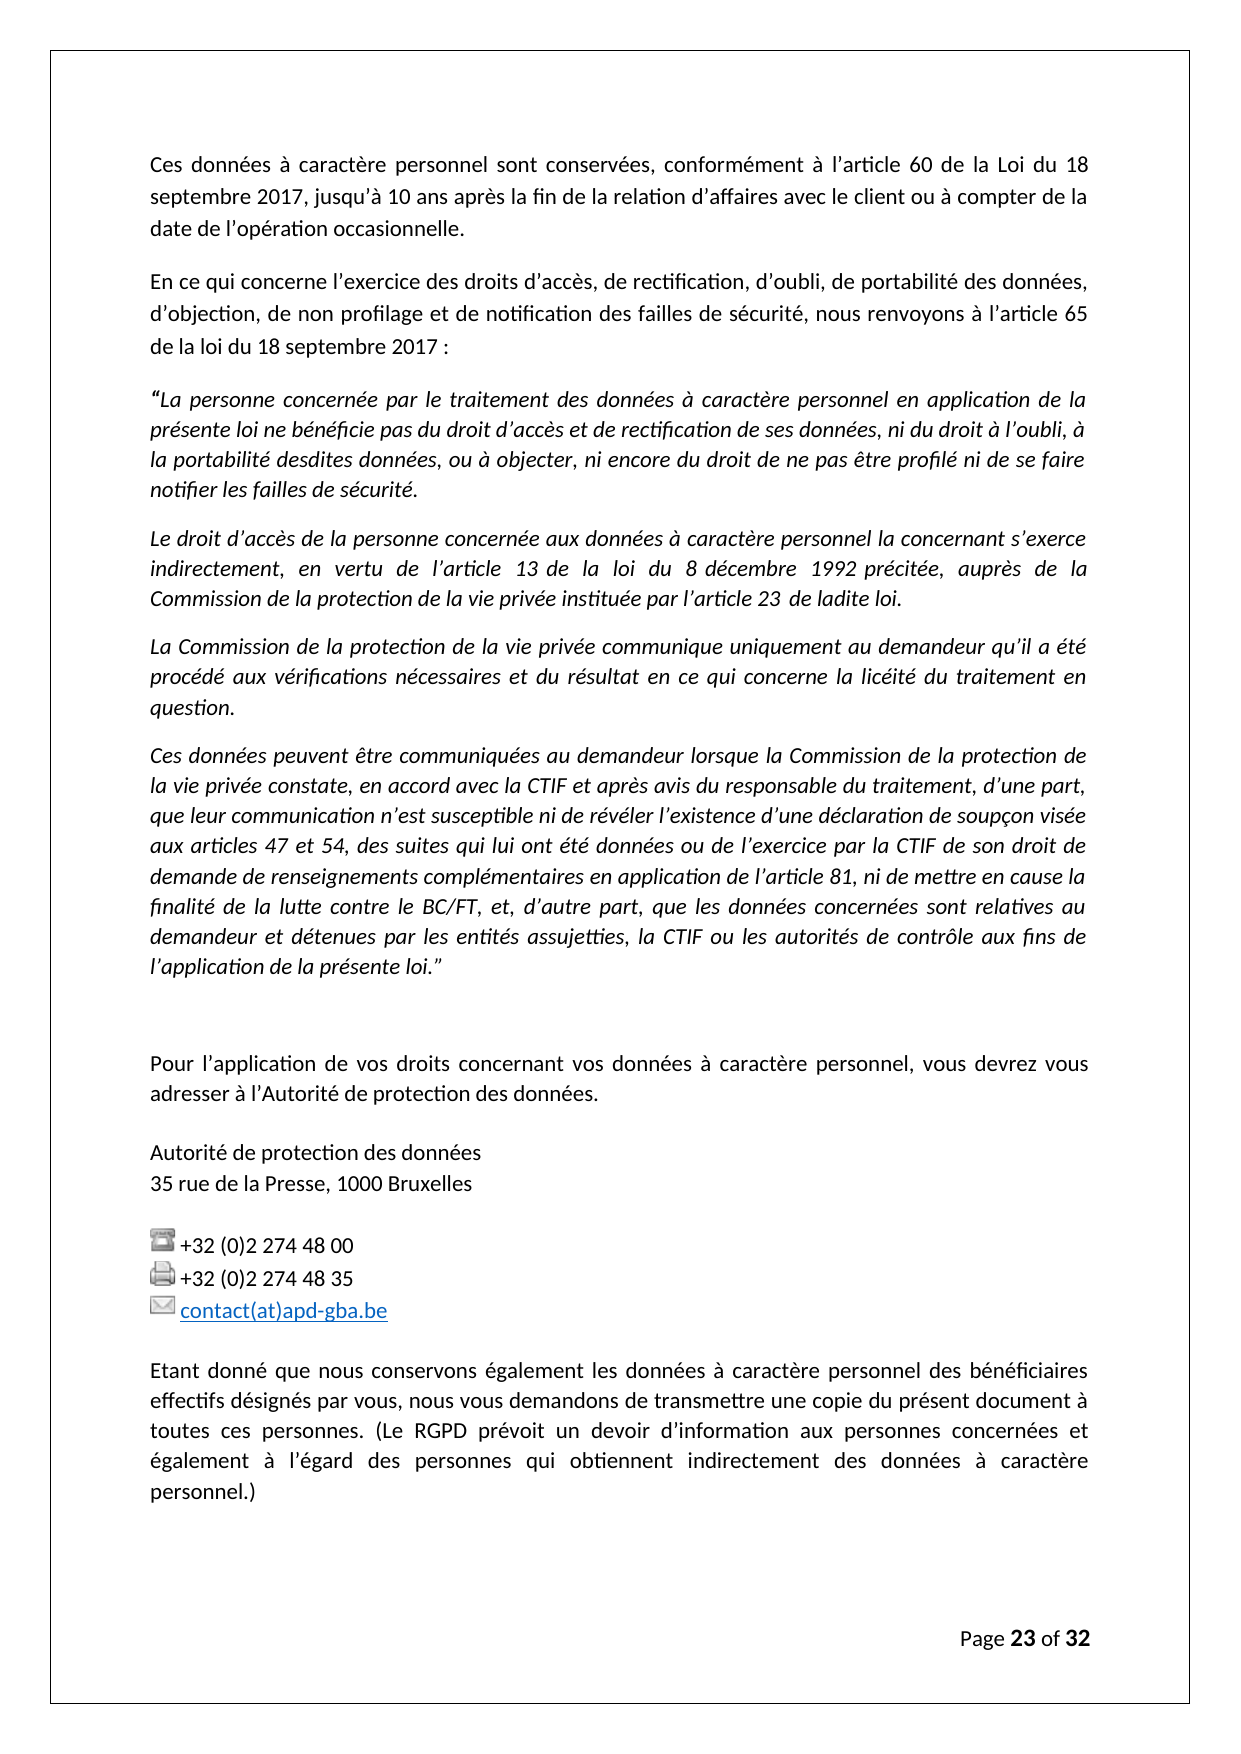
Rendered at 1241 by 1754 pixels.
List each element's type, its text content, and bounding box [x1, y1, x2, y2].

picture [150, 1293, 175, 1319]
text Autorité de protection des données 35 rue de la Presse, 1000 Bruxelles [150, 1138, 1090, 1197]
text Ces données à caractère personnel sont conservées, conformément à l’article 60 de la Loi du 18 septembre 2017, jusqu’à 10 ans après la fin de la relation d’affaires avec le client ou à compter de la date de l’opération occasionnelle. [150, 150, 1090, 242]
text En ce qui concerne l’exercice des droits d’accès, de rectification, d’oubli, de portabilité des données, d’objection, de non profilage et de notification des failles de sécurité, nous renvoyons à l’article 65 de la loi du 18 septembre 2017 : [150, 267, 1090, 360]
text La Commission de la protection de la vie privée communique uniquement au demandeur qu’il a été procédé aux vérifications nécessaires et du résultat en ce qui concerne la licéité du traitement en question. [150, 632, 1090, 721]
text Etant donné que nous conservons également les données à caractère personnel des bénéficiaires effectifs désignés par vous, nous vous demandons de transmettre une copie du présent document à toutes ces personnes. (Le RGPD prévoit un devoir d’information aux personnes concernées et également à l’égard des personnes qui obtiennent indirectement des données à caractère personnel.) [150, 1356, 1090, 1505]
picture [150, 1261, 175, 1286]
text Le droit d’accès de la personne concernée aux données à caractère personnel la concernant s’exerce indirectement, en vertu de l’article 13 de la loi du 8 décembre 1992 précitée, auprès de la Commission de la protection de la vie privée instituée par l’article 23 de ladite loi. [150, 524, 1090, 612]
text “La personne concernée par le traitement des données à caractère personnel en application de la présente loi ne bénéficie pas du droit d’accès et de rectification de ses données, ni du droit à l’oubli, à la portabilité desdites données, ou à objecter, ni encore du droit de ne pas être profilé ni de se faire notifier les failles de sécurité. [150, 385, 1090, 503]
picture [150, 1228, 175, 1253]
text Pour l’application de vos droits concernant vos données à caractère personnel, vous devrez vous adresser à l’Autorité de protection des données. [150, 1049, 1090, 1107]
text +32 (0)2 274 48 00 +32 (0)2 274 48 35 contact(at)apd-gba.be [150, 1228, 1090, 1324]
text Ces données peuvent être communiquées au demandeur lorsque la Commission de la protection de la vie privée constate, en accord avec la CTIF et après avis du responsable du traitement, d’une part, que leur communication n’est susceptible ni de révéler l’existence d’une déclaration de soupçon visée aux articles 47 et 54, des suites qui lui ont été données ou de l’exercice par la CTIF de son droit de demande de renseignements complémentaires en application de l’article 81, ni de mettre en cause la finalité de la lutte contre le BC/FT, et, d’autre part, que les données concernées sont relatives au demandeur et détenues par les entités assujetties, la CTIF ou les autorités de contrôle aux fins de l’application de la présente loi.” [150, 741, 1090, 980]
